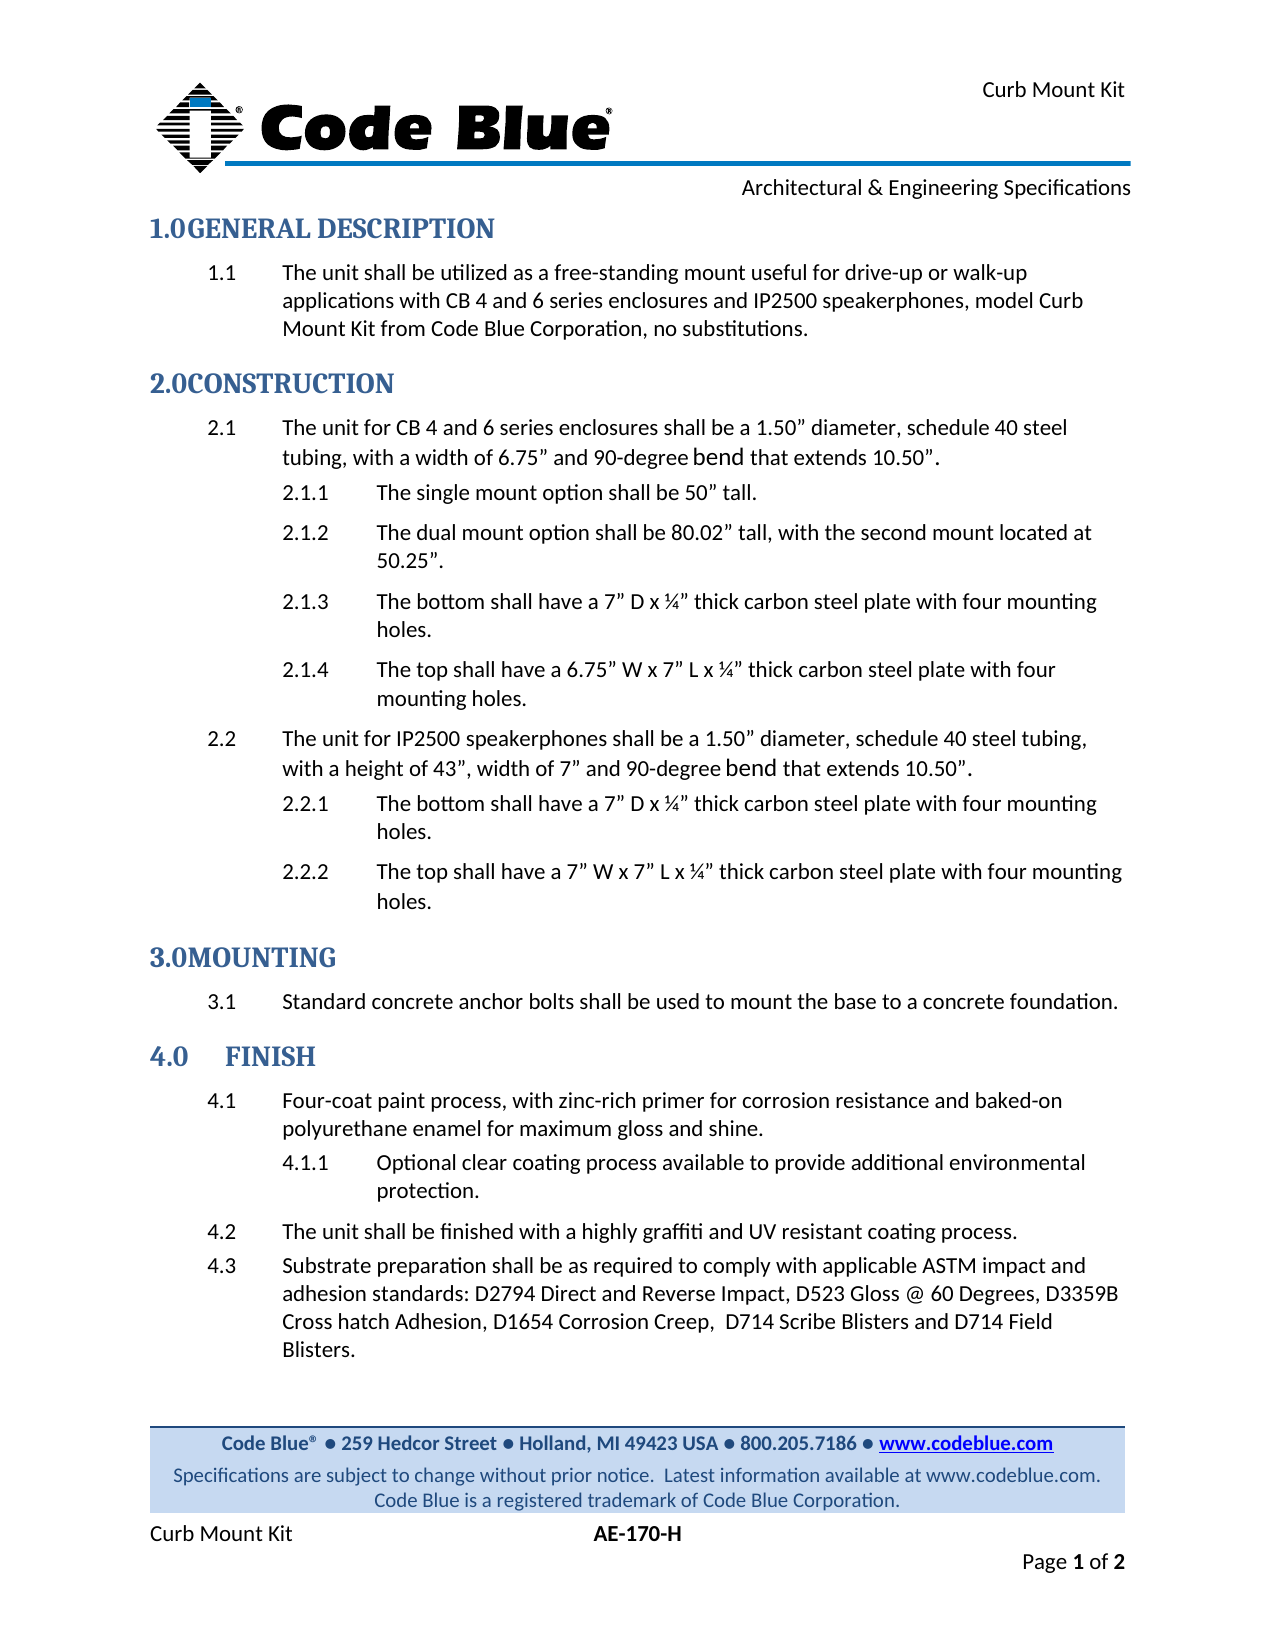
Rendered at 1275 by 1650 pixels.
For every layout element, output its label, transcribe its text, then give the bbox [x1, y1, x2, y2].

subtitle MOUNTING [150, 941, 1125, 974]
list Optional clear coating process available to provide additional environmental protection. [282, 1148, 1125, 1204]
list The unit shall be finished with a highly graffiti and UV resistant coating process. [207, 1217, 1125, 1245]
list The bottom shall have a 7” D x ¼” thick carbon steel plate with four mounting holes. [282, 789, 1125, 845]
list The dual mount option shall be 80.02” tall, with the second mount located at 50.25”. [282, 518, 1125, 574]
list The top shall have a 6.75” W x 7” L x ¼” thick carbon steel plate with four mounting holes. [282, 656, 1125, 712]
list The bottom shall have a 7” D x ¼” thick carbon steel plate with four mounting holes. [282, 587, 1125, 643]
list Substrate preparation shall be as required to comply with applicable ASTM impact and adhesion standards: D2794 Direct and Reverse Impact, D523 Gloss @ 60 Degrees, D3359B Cross hatch Adhesion, D1654 Corrosion Creep, D714 Scribe Blisters and D714 Field Blisters. [207, 1251, 1125, 1363]
subtitle FINISH [150, 1040, 1125, 1074]
list The unit shall be utilized as a free-standing mount useful for drive-up or walk-up applications with CB 4 and 6 series enclosures and IP2500 speakerphones, model Curb Mount Kit from Code Blue Corporation, no substitutions. [207, 258, 1125, 342]
list Four-coat paint process, with zinc-rich primer for corrosion resistance and baked-on polyurethane enamel for maximum gloss and shine. [207, 1086, 1125, 1142]
subtitle GENERAL DESCRIPTION [150, 212, 1125, 246]
subtitle CONSTRUCTION [150, 367, 1125, 401]
list The single mount option shall be 50” tall. [282, 478, 1125, 506]
list Standard concrete anchor bolts shall be used to mount the base to a concrete foundation. [207, 987, 1125, 1015]
list The unit for CB 4 and 6 series enclosures shall be a 1.50” diameter, schedule 40 steel tubing, with a width of 6.75” and 90-degree bend that extends 10.50”. [207, 413, 1125, 472]
list The top shall have a 7” W x 7” L x ¼” thick carbon steel plate with four mounting holes. [282, 857, 1125, 916]
list The unit for IP2500 speakerphones shall be a 1.50” diameter, schedule 40 steel tubing, with a height of 43”, width of 7” and 90-degree bend that extends 10.50”. [207, 724, 1125, 783]
